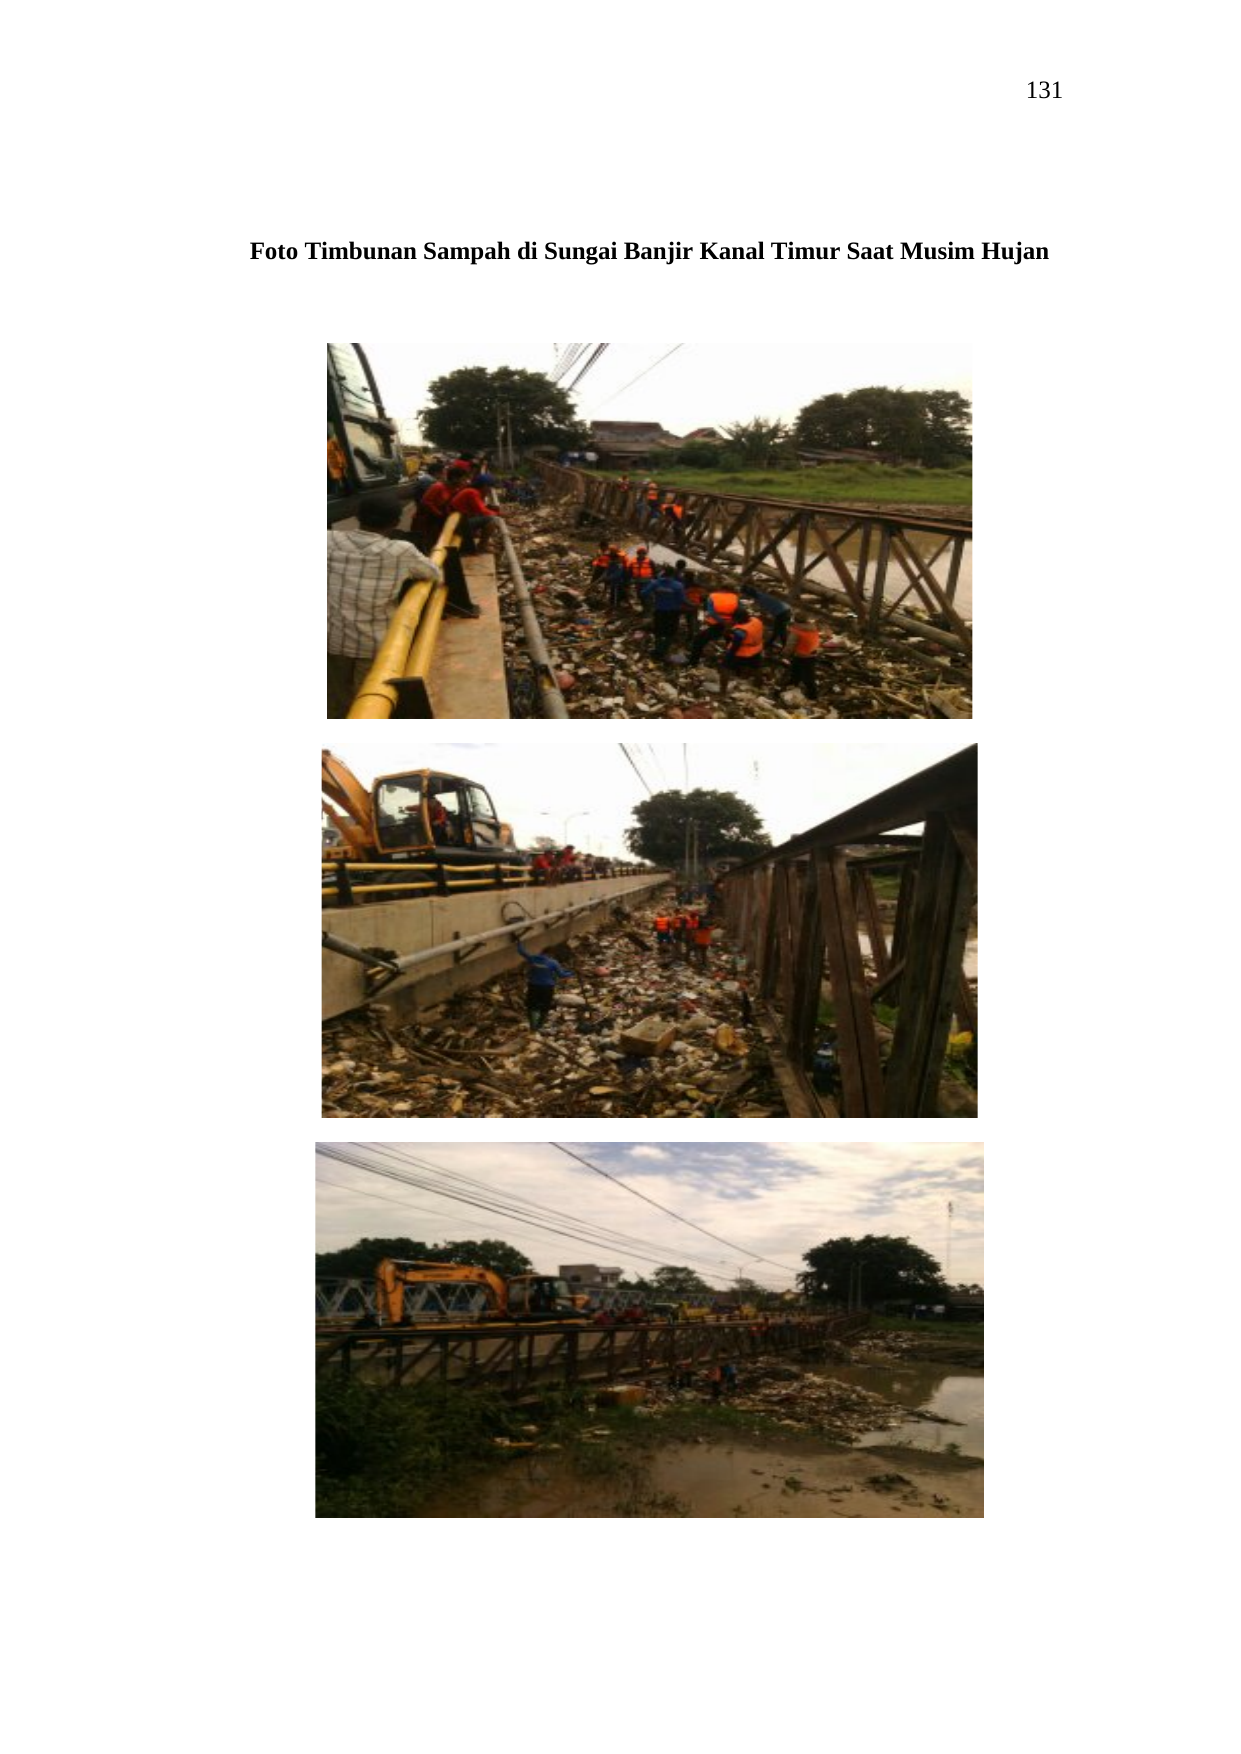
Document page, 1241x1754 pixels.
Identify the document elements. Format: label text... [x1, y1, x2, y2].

picture [321, 743, 978, 1118]
picture [327, 343, 973, 719]
picture [315, 1142, 984, 1518]
text Foto Timbunan Sampah di Sungai Banjir Kanal Timur Saat Musim Hujan [236, 236, 1063, 265]
